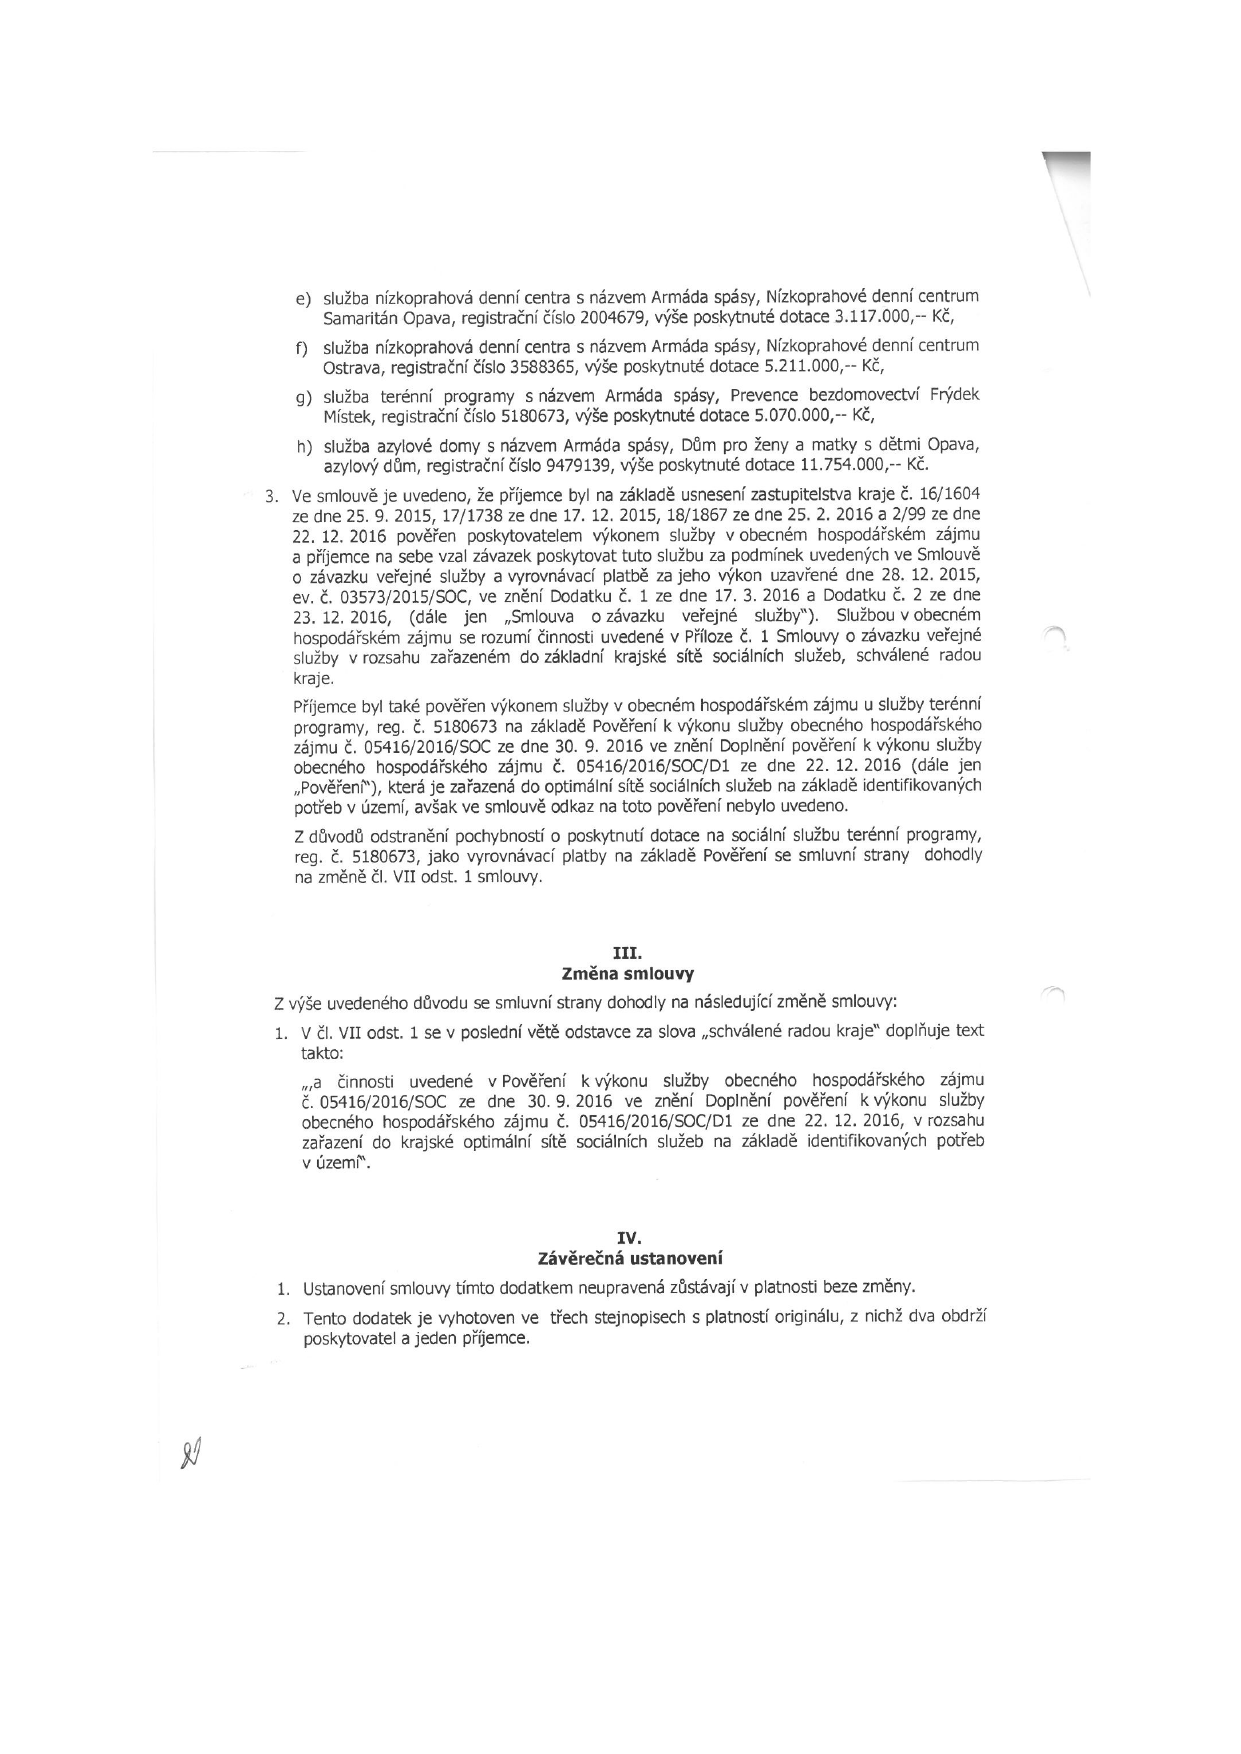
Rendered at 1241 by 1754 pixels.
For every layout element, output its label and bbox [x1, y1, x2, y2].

picture [147, 147, 1093, 1485]
